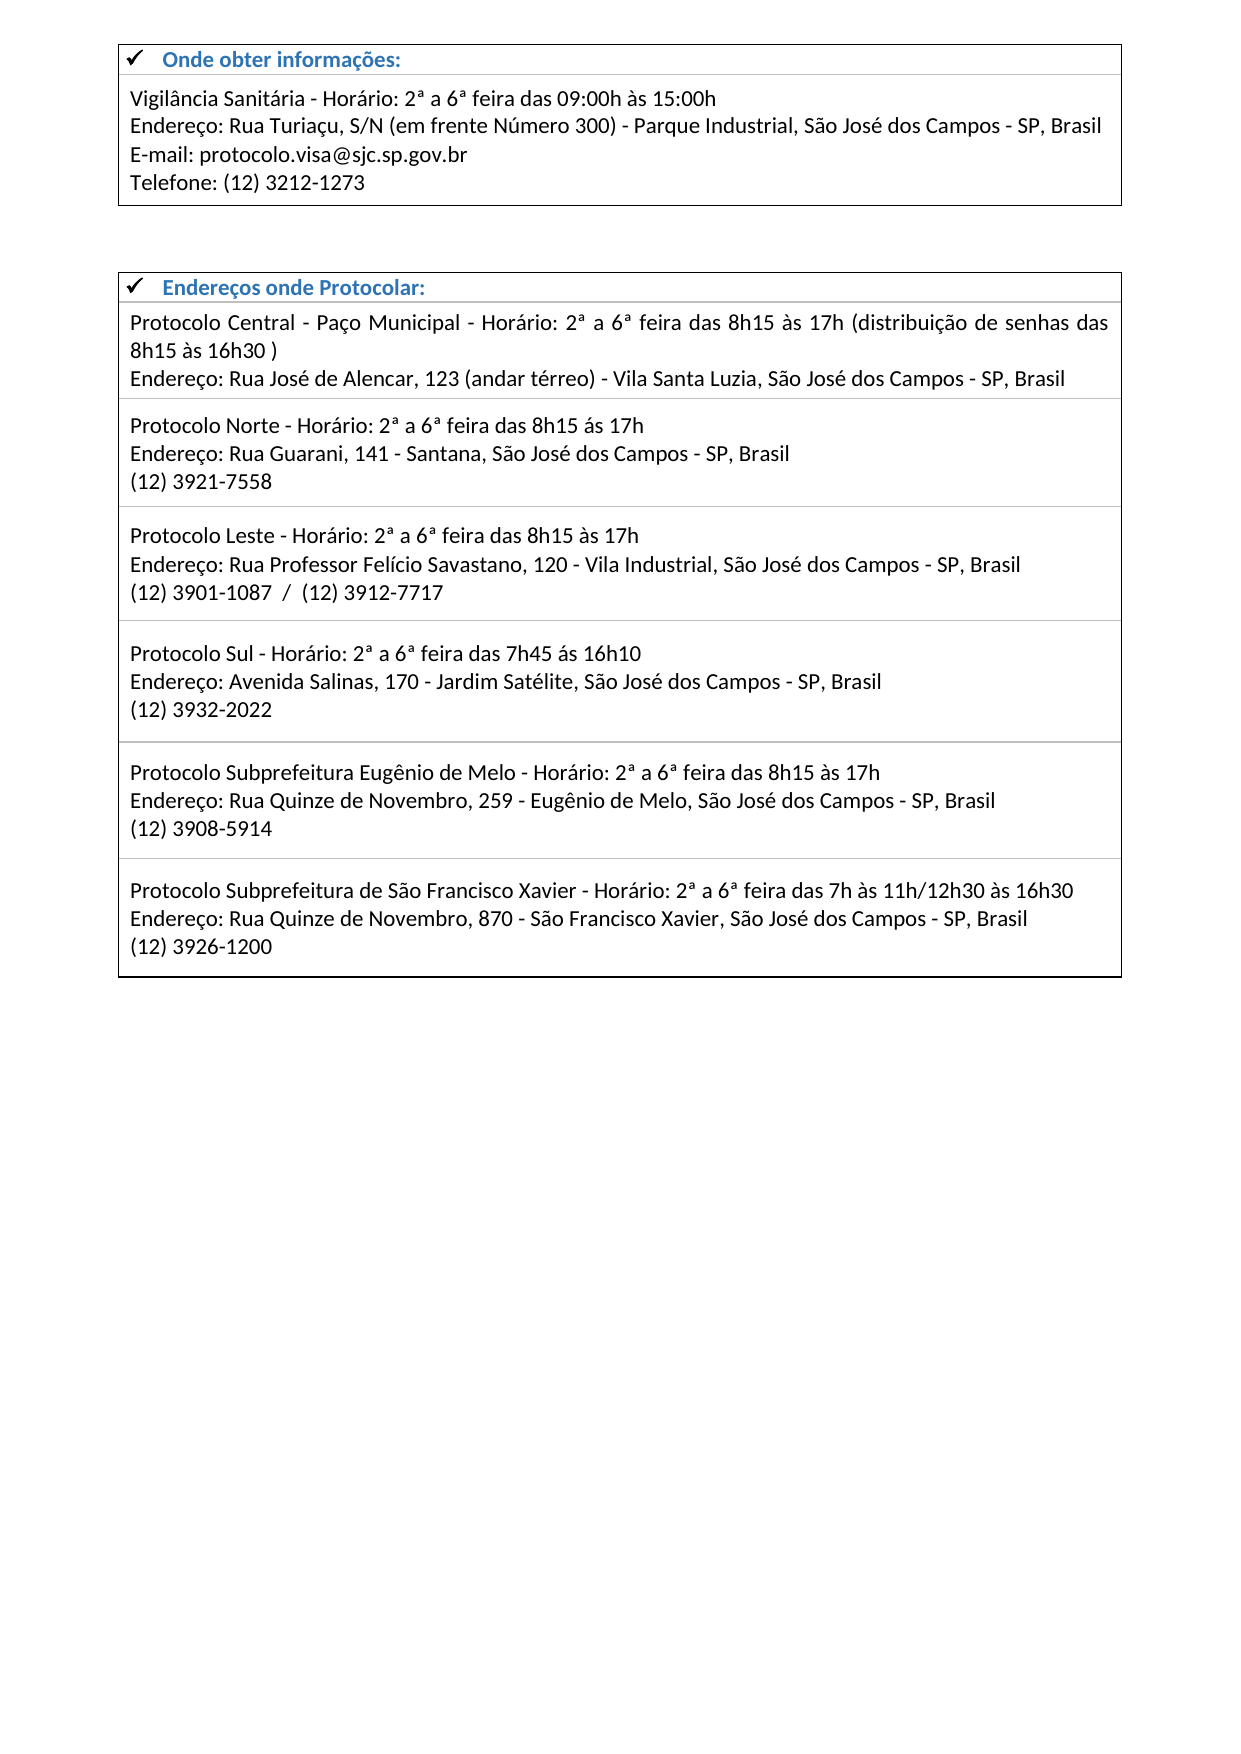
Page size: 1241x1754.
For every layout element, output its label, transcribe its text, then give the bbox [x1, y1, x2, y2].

table_cell Protocolo Subprefeitura Eugênio de Melo - Horário: 2ª a 6ª feira das 8h15 às 17h Endereço: Rua Quinze de Novembro, 259 - Eugênio de Melo, São José dos Campos - SP, Brasil (12) 3908-5914 [119, 743, 1121, 858]
table_cell Protocolo Subprefeitura de São Francisco Xavier - Horário: 2ª a 6ª feira das 7h às 11h/12h30 às 16h30 Endereço: Rua Quinze de Novembro, 870 - São Francisco Xavier, São José dos Campos - SP, Brasil (12) 3926-1200 [119, 859, 1121, 976]
table_cell Protocolo Leste - Horário: 2ª a 6ª feira das 8h15 às 17h Endereço: Rua Professor Felício Savastano, 120 - Vila Industrial, São José dos Campos - SP, Brasil (12) 3901-1087 / (12) 3912-7717 [119, 507, 1121, 620]
table_header Onde obter informações: [119, 45, 1121, 73]
table_header Endereços onde Protocolar: [119, 273, 1121, 301]
table_cell Vigilância Sanitária - Horário: 2ª a 6ª feira das 09:00h às 15:00h Endereço: Rua Turiaçu, S/N (em frente Número 300) - Parque Industrial, São José dos Campos - SP, Brasil E-mail: protocolo.visa@sjc.sp.gov.br Telefone: (12) 3212-1273 [119, 75, 1121, 205]
table_cell Protocolo Norte - Horário: 2ª a 6ª feira das 8h15 ás 17h Endereço: Rua Guarani, 141 - Santana, São José dos Campos - SP, Brasil (12) 3921-7558 [119, 399, 1121, 506]
table_cell Protocolo Sul - Horário: 2ª a 6ª feira das 7h45 ás 16h10 Endereço: Avenida Salinas, 170 - Jardim Satélite, São José dos Campos - SP, Brasil (12) 3932-2022 [119, 621, 1121, 741]
table_cell Protocolo Central - Paço Municipal - Horário: 2ª a 6ª feira das 8h15 às 17h (distribuição de senhas das 8h15 às 16h30 ) Endereço: Rua José de Alencar, 123 (andar térreo) - Vila Santa Luzia, São José dos Campos - SP, Brasil [119, 303, 1121, 398]
